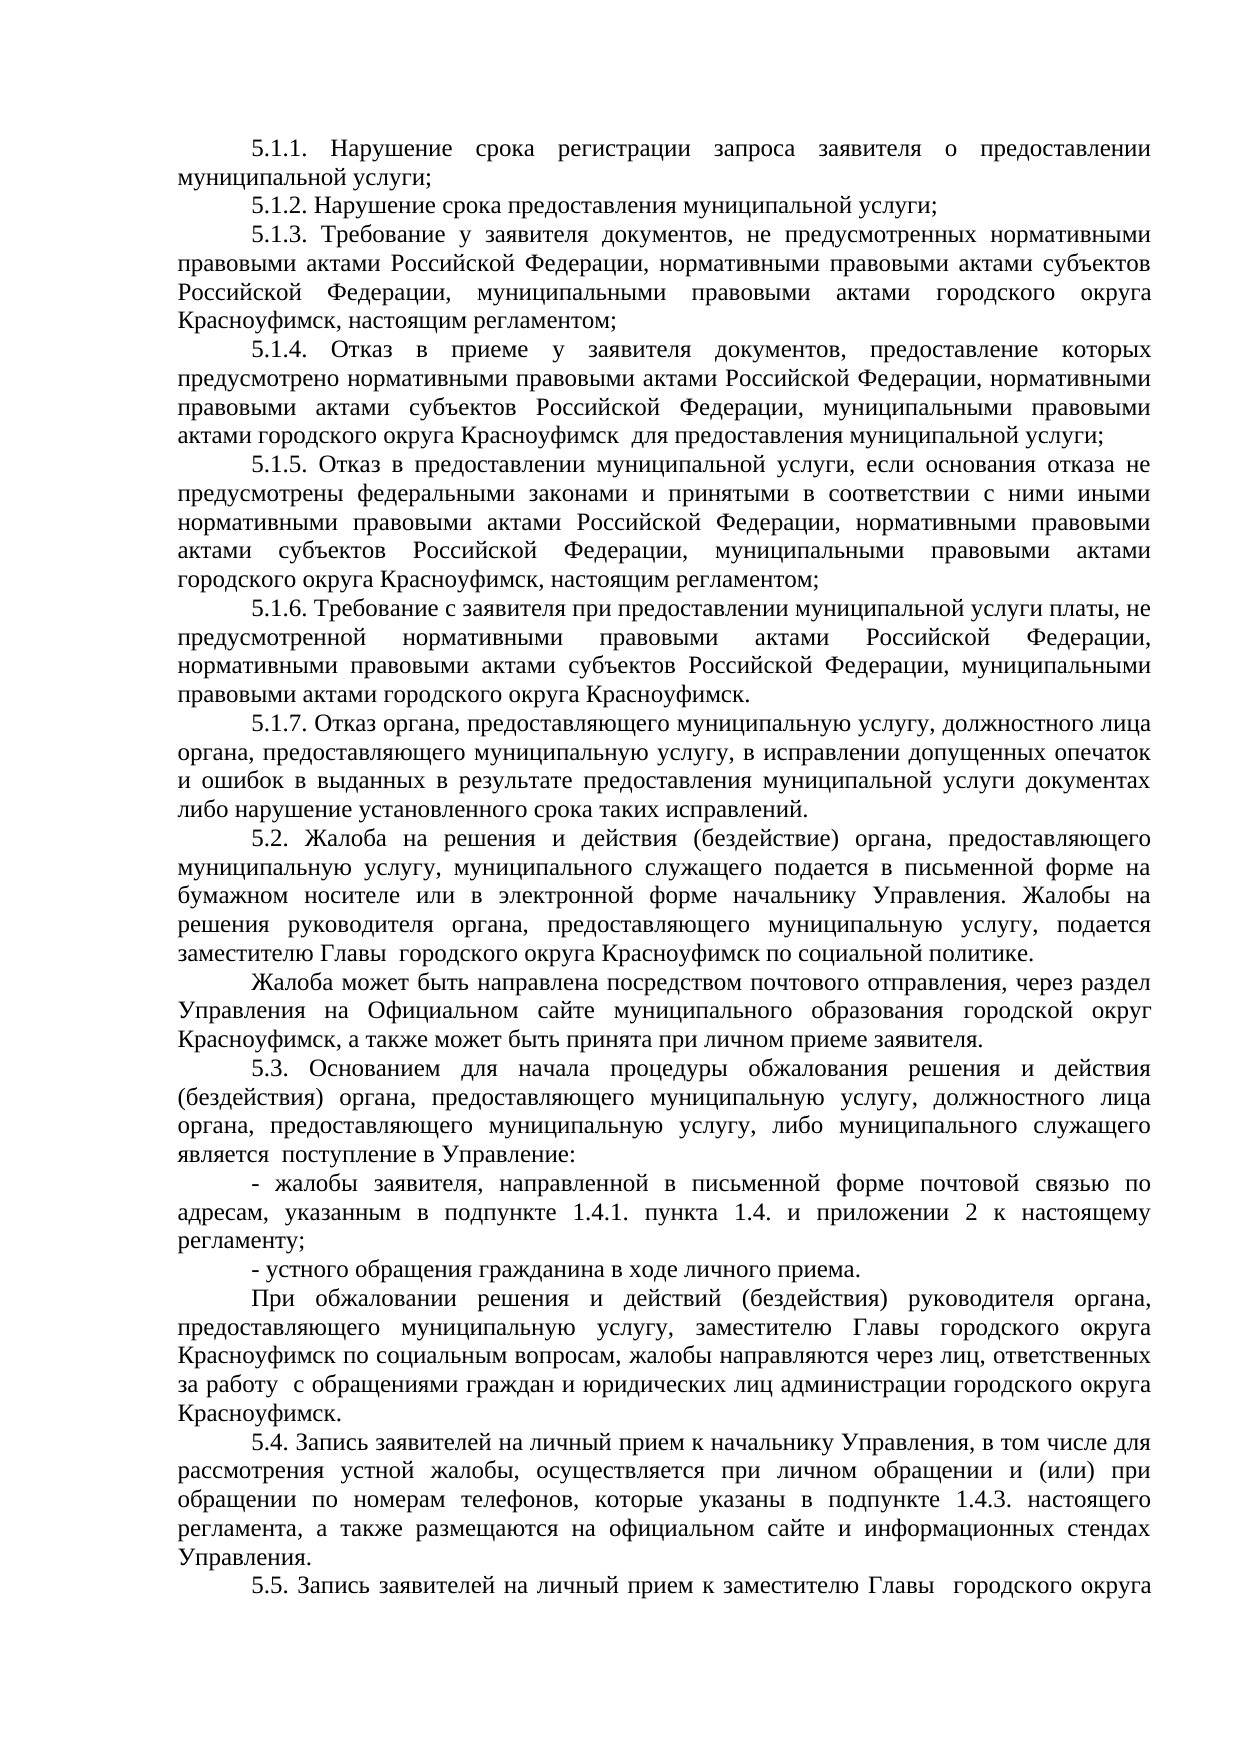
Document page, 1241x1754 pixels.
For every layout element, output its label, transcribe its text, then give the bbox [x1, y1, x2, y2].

text 5.1.1. Нарушение срока регистрации запроса заявителя о предоставлении муниципальной услуги; [177, 133, 1152, 190]
text 5.1.4. Отказ в приеме у заявителя документов, предоставление которых предусмотрено нормативными правовыми актами Российской Федерации, нормативными правовыми актами субъектов Российской Федерации, муниципальными правовыми актами городского округа Красноуфимск для предоставления муниципальной услуги; [177, 334, 1152, 449]
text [177, 1570, 1152, 1599]
text 5.1.2. Нарушение срока предоставления муниципальной услуги; [177, 190, 1152, 219]
text - жалобы заявителя, направленной в письменной форме почтовой связью по адресам, указанным в подпункте 1.4.1. пункта 1.4. и приложении 2 к настоящему регламенту; [177, 1168, 1152, 1254]
text 5.1.7. Отказ органа, предоставляющего муниципальную услугу, должностного лица органа, предоставляющего муниципальную услугу, в исправлении допущенных опечаток и ошибок в выданных в результате предоставления муниципальной услуги документах либо нарушение установленного срока таких исправлений. [177, 708, 1152, 823]
text При обжаловании решения и действий (бездействия) руководителя органа, предоставляющего муниципальную услугу, заместителю Главы городского округа Красноуфимск по социальным вопросам, жалобы направляются через лиц, ответственных за работу с обращениями граждан и юридических лиц администрации городского округа Красноуфимск. [177, 1283, 1152, 1427]
text 5.2. Жалоба на решения и действия (бездействие) органа, предоставляющего муниципальную услугу, муниципального служащего подается в письменной форме на бумажном носителе или в электронной форме начальнику Управления. Жалобы на решения руководителя органа, предоставляющего муниципальную услугу, подается заместителю Главы городского округа Красноуфимск по социальной политике. [177, 823, 1152, 967]
text 5.1.5. Отказ в предоставлении муниципальной услуги, если основания отказа не предусмотрены федеральными законами и принятыми в соответствии с ними иными нормативными правовыми актами Российской Федерации, нормативными правовыми актами субъектов Российской Федерации, муниципальными правовыми актами городского округа Красноуфимск, настоящим регламентом; [177, 449, 1152, 593]
text 5.1.6. Требование с заявителя при предоставлении муниципальной услуги платы, не предусмотренной нормативными правовыми актами Российской Федерации, нормативными правовыми актами субъектов Российской Федерации, муниципальными правовыми актами городского округа Красноуфимск. [177, 593, 1152, 708]
text - устного обращения гражданина в ходе личного приема. [177, 1254, 1152, 1283]
text 5.1.3. Требование у заявителя документов, не предусмотренных нормативными правовыми актами Российской Федерации, нормативными правовыми актами субъектов Российской Федерации, муниципальными правовыми актами городского округа Красноуфимск, настоящим регламентом; [177, 219, 1152, 334]
text Жалоба может быть направлена посредством почтового отправления, через раздел Управления на Официальном сайте муниципального образования городской округ Красноуфимск, а также может быть принята при личном приеме заявителя. [177, 967, 1152, 1053]
text 5.4. Запись заявителей на личный прием к начальнику Управления, в том числе для рассмотрения устной жалобы, осуществляется при личном обращении и (или) при обращении по номерам телефонов, которые указаны в подпункте 1.4.3. настоящего регламента, а также размещаются на официальном сайте и информационных стендах Управления. [177, 1427, 1152, 1570]
text 5.3. Основанием для начала процедуры обжалования решения и действия (бездействия) органа, предоставляющего муниципальную услугу, должностного лица органа, предоставляющего муниципальную услугу, либо муниципального служащего является поступление в Управление: [177, 1053, 1152, 1168]
